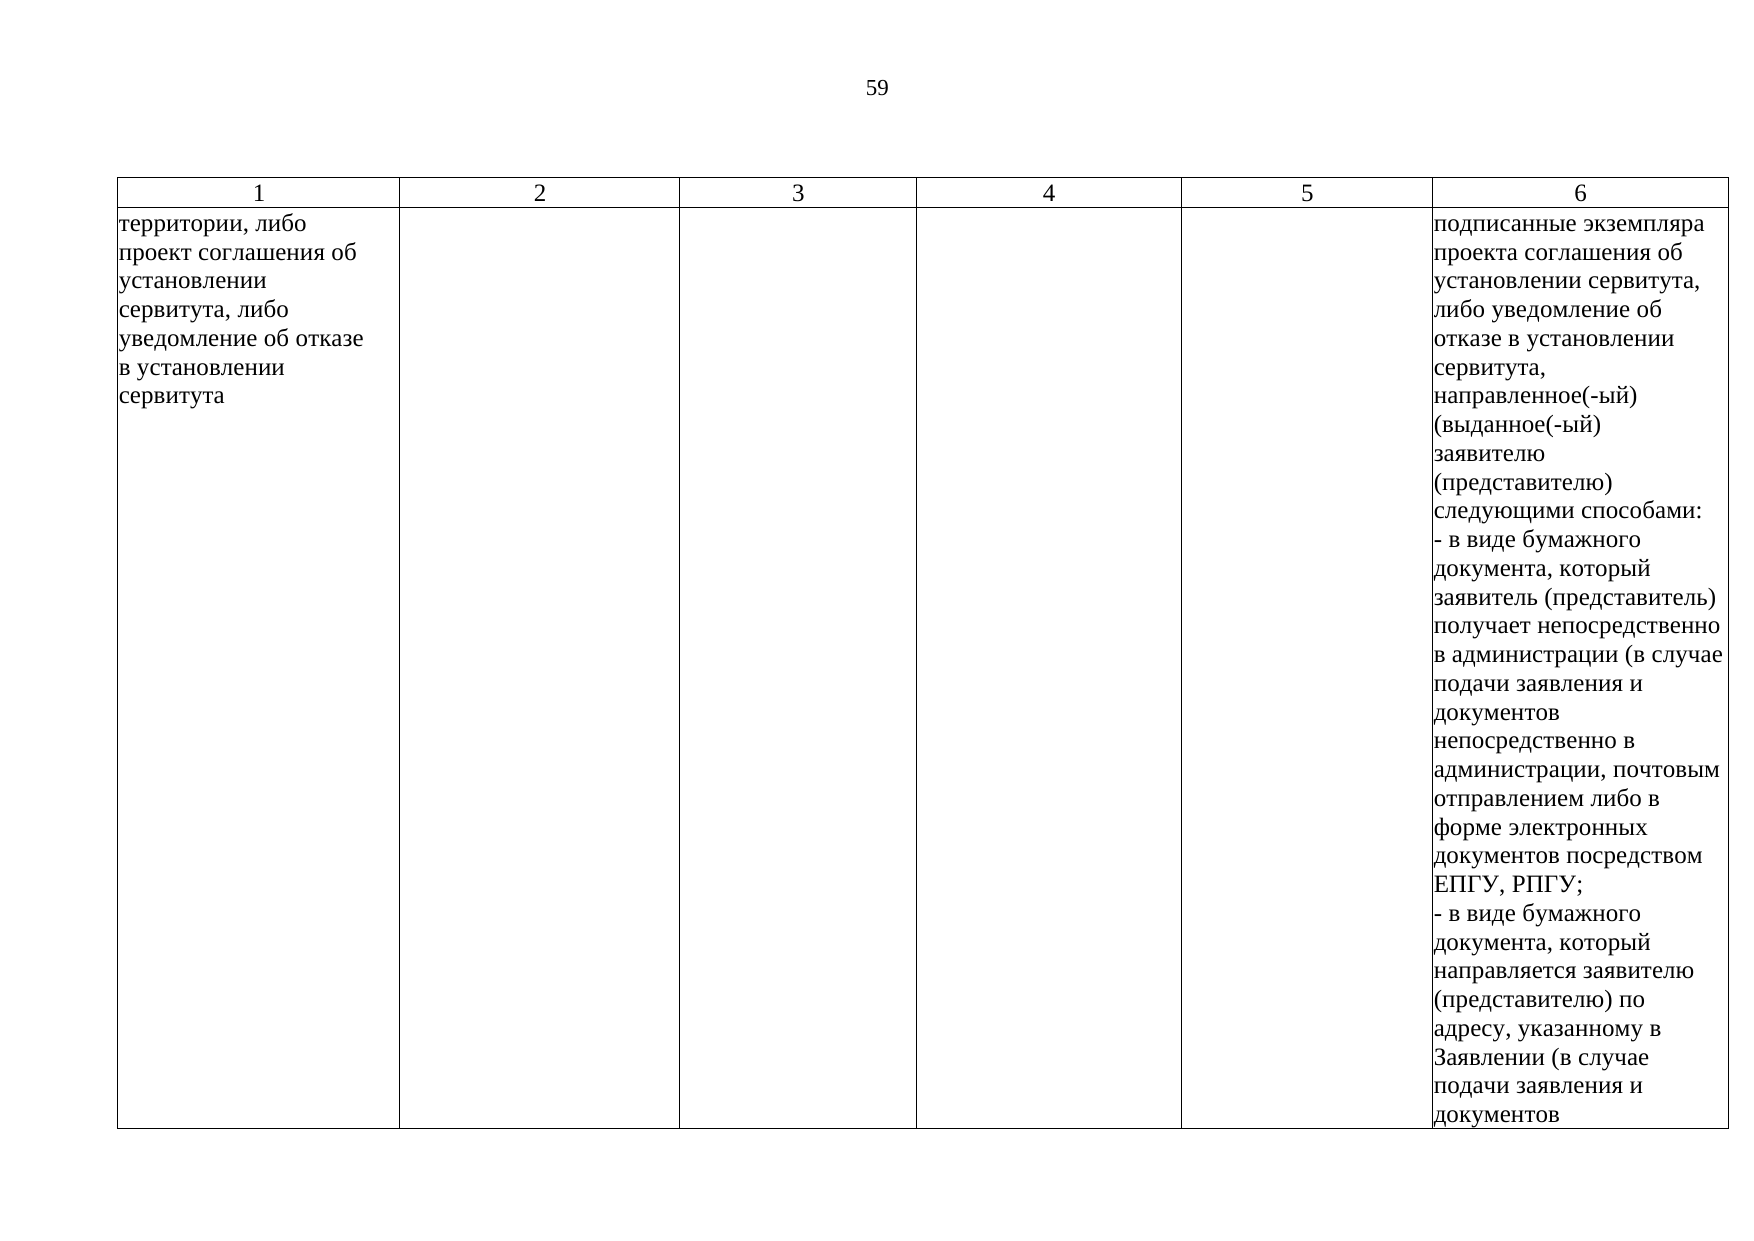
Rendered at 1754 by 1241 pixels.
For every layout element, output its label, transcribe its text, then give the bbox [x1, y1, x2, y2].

table_cell - [1182, 208, 1432, 1128]
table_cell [1433, 208, 1728, 1128]
table_header 6 [1433, 178, 1728, 207]
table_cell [680, 208, 916, 1128]
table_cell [400, 208, 679, 1128]
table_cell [118, 208, 399, 1128]
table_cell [917, 208, 1181, 1128]
table_header 5 [1182, 178, 1432, 207]
table_header 4 [917, 178, 1181, 207]
table_header 2 [400, 178, 679, 207]
table_header 1 [118, 178, 399, 207]
table_header 3 [680, 178, 916, 207]
